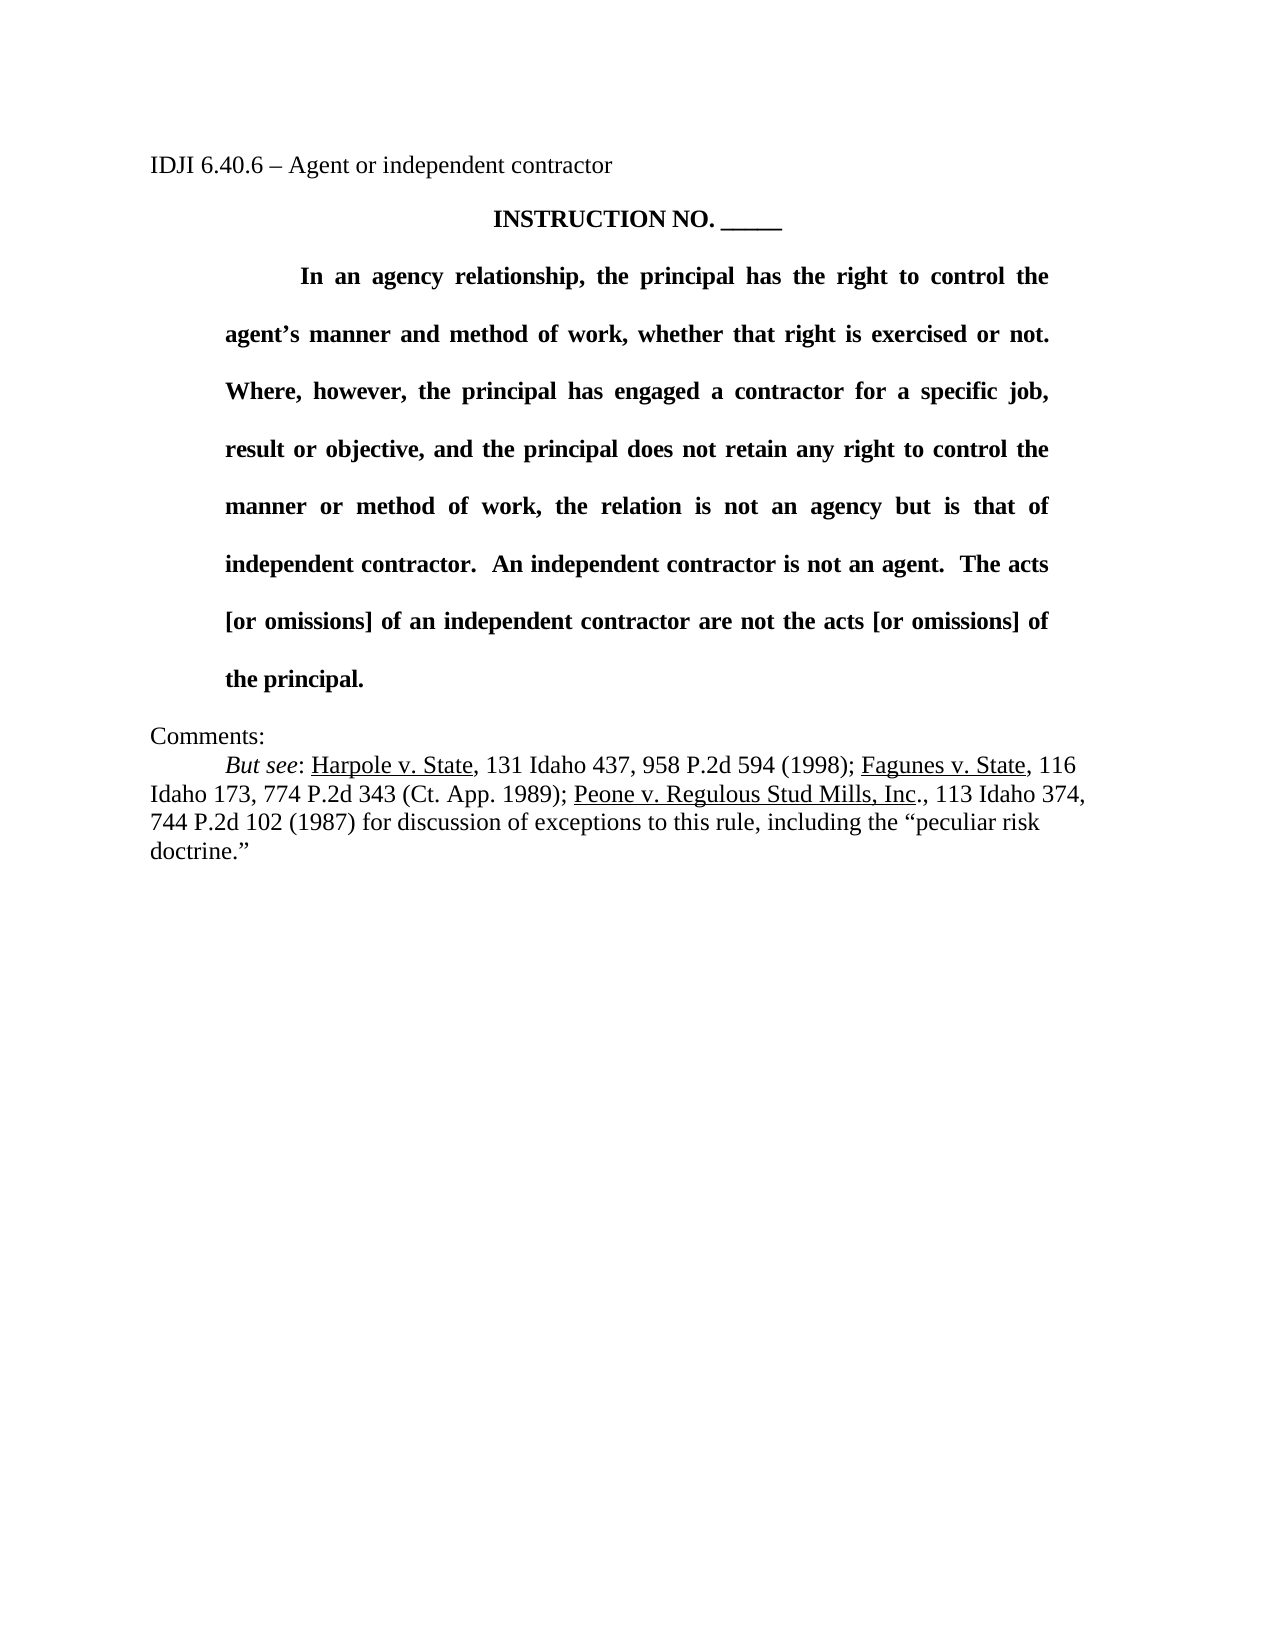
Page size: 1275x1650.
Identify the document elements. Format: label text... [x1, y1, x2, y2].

text But see: Harpole v. State, 131 Idaho 437, 958 P.2d 594 (1998); Fagunes v. State, 116 Idaho 173, 774 P.2d 343 (Ct. App. 1989); Peone v. Regulous Stud Mills, Inc., 113 Idaho 374, 744 P.2d 102 (1987) for discussion of exceptions to this rule, including the “peculiar risk doctrine.” [150, 750, 1125, 865]
text Comments: [150, 721, 1125, 750]
text In an agency relationship, the principal has the right to control the agent’s manner and method of work, whether that right is exercised or not. Where, however, the principal has engaged a contractor for a specific job, result or objective, and the principal does not retain any right to control the manner or method of work, the relation is not an agency but is that of independent contractor. An independent contractor is not an agent. The acts [or omissions] of an independent contractor are not the acts [or omissions] of the principal. [225, 261, 1050, 692]
title INSTRUCTION NO. _____ [225, 204, 1050, 232]
subtitle IDJI 6.40.6 – Agent or independent contractor [150, 150, 1125, 179]
